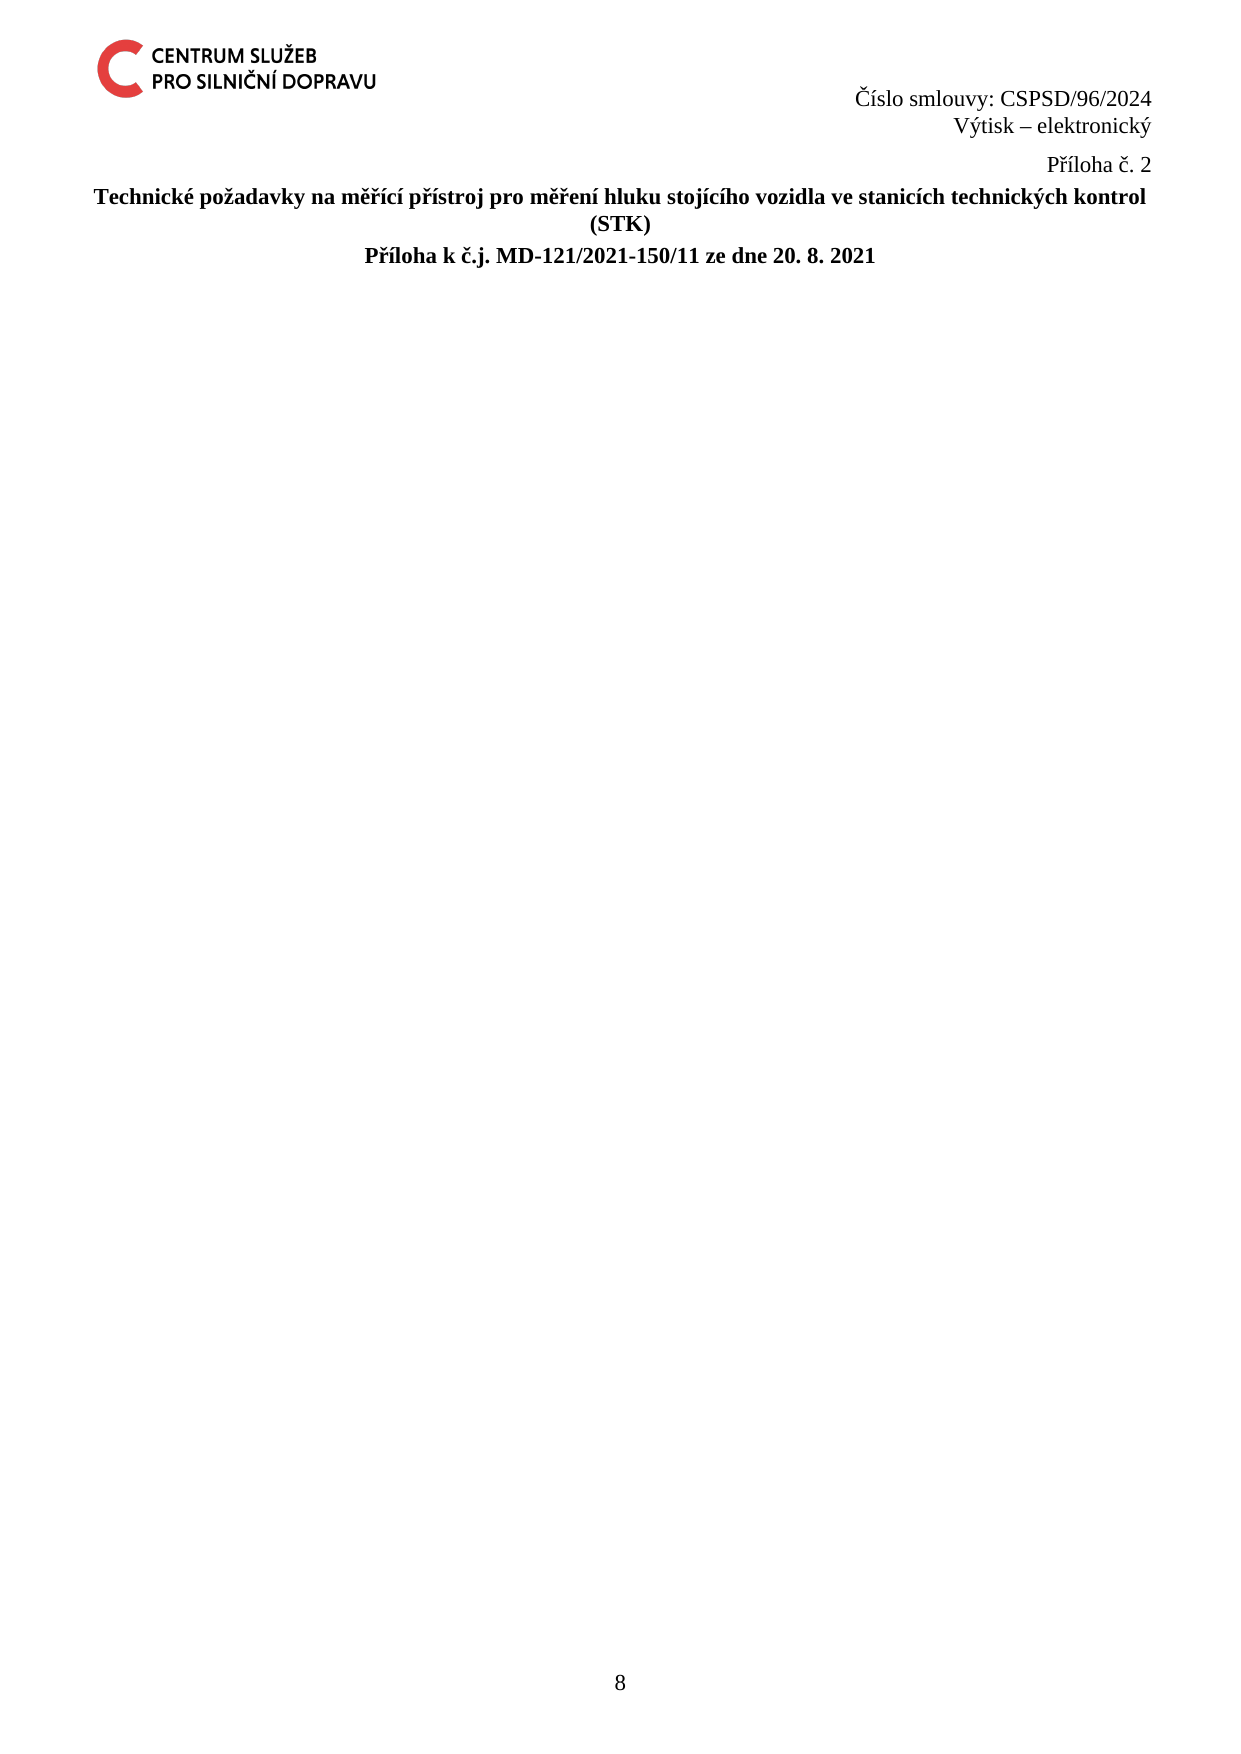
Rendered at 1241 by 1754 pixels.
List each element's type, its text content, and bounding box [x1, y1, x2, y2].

text Technické požadavky na měřící přístroj pro měření hluku stojícího vozidla ve stanicích technických kontrol (STK) [89, 183, 1152, 236]
picture [88, 22, 384, 115]
text Příloha k č.j. MD-121/2021-150/11 ze dne 20. 8. 2021 [89, 242, 1152, 268]
text Příloha č. 2 [89, 151, 1152, 177]
